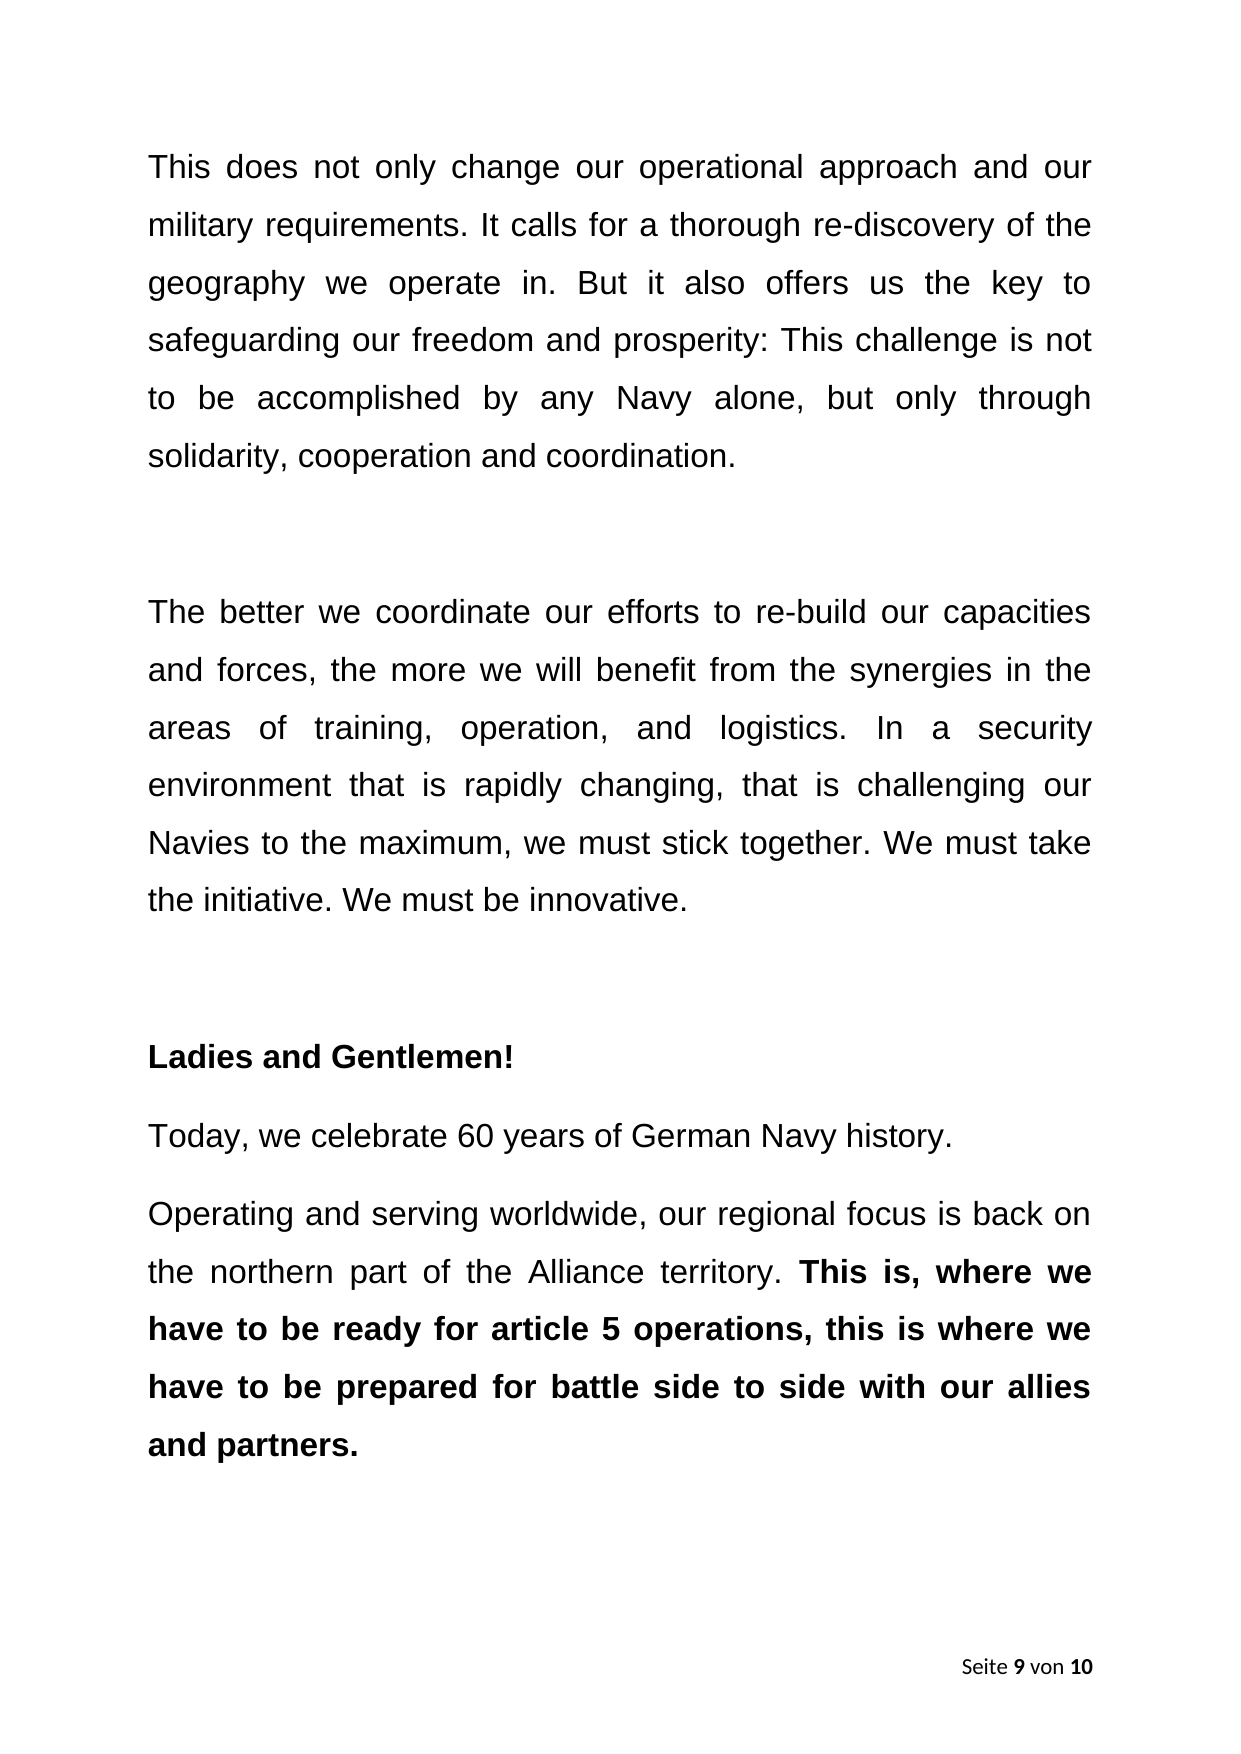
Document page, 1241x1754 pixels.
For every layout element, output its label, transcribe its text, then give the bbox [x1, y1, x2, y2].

text Ladies and Gentlemen! [148, 1037, 1093, 1076]
text This does not only change our operational approach and our military requirements. It calls for a thorough re-discovery of the geography we operate in. But it also offers us the key to safeguarding our freedom and prosperity: This challenge is not to be accomplished by any Navy alone, but only through solidarity, cooperation and coordination. [148, 148, 1093, 474]
text Today, we celebrate 60 years of German Navy history. [148, 1116, 1093, 1154]
text The better we coordinate our efforts to re-build our capacities and forces, the more we will benefit from the synergies in the areas of training, operation, and logistics. In a security environment that is rapidly changing, that is challenging our Navies to the maximum, we must stick together. We must take the initiative. We must be innovative. [148, 592, 1093, 919]
text Operating and serving worldwide, our regional focus is back on the northern part of the Alliance territory. This is, where we have to be ready for article 5 operations, this is where we have to be prepared for battle side to side with our allies and partners. [148, 1194, 1093, 1463]
